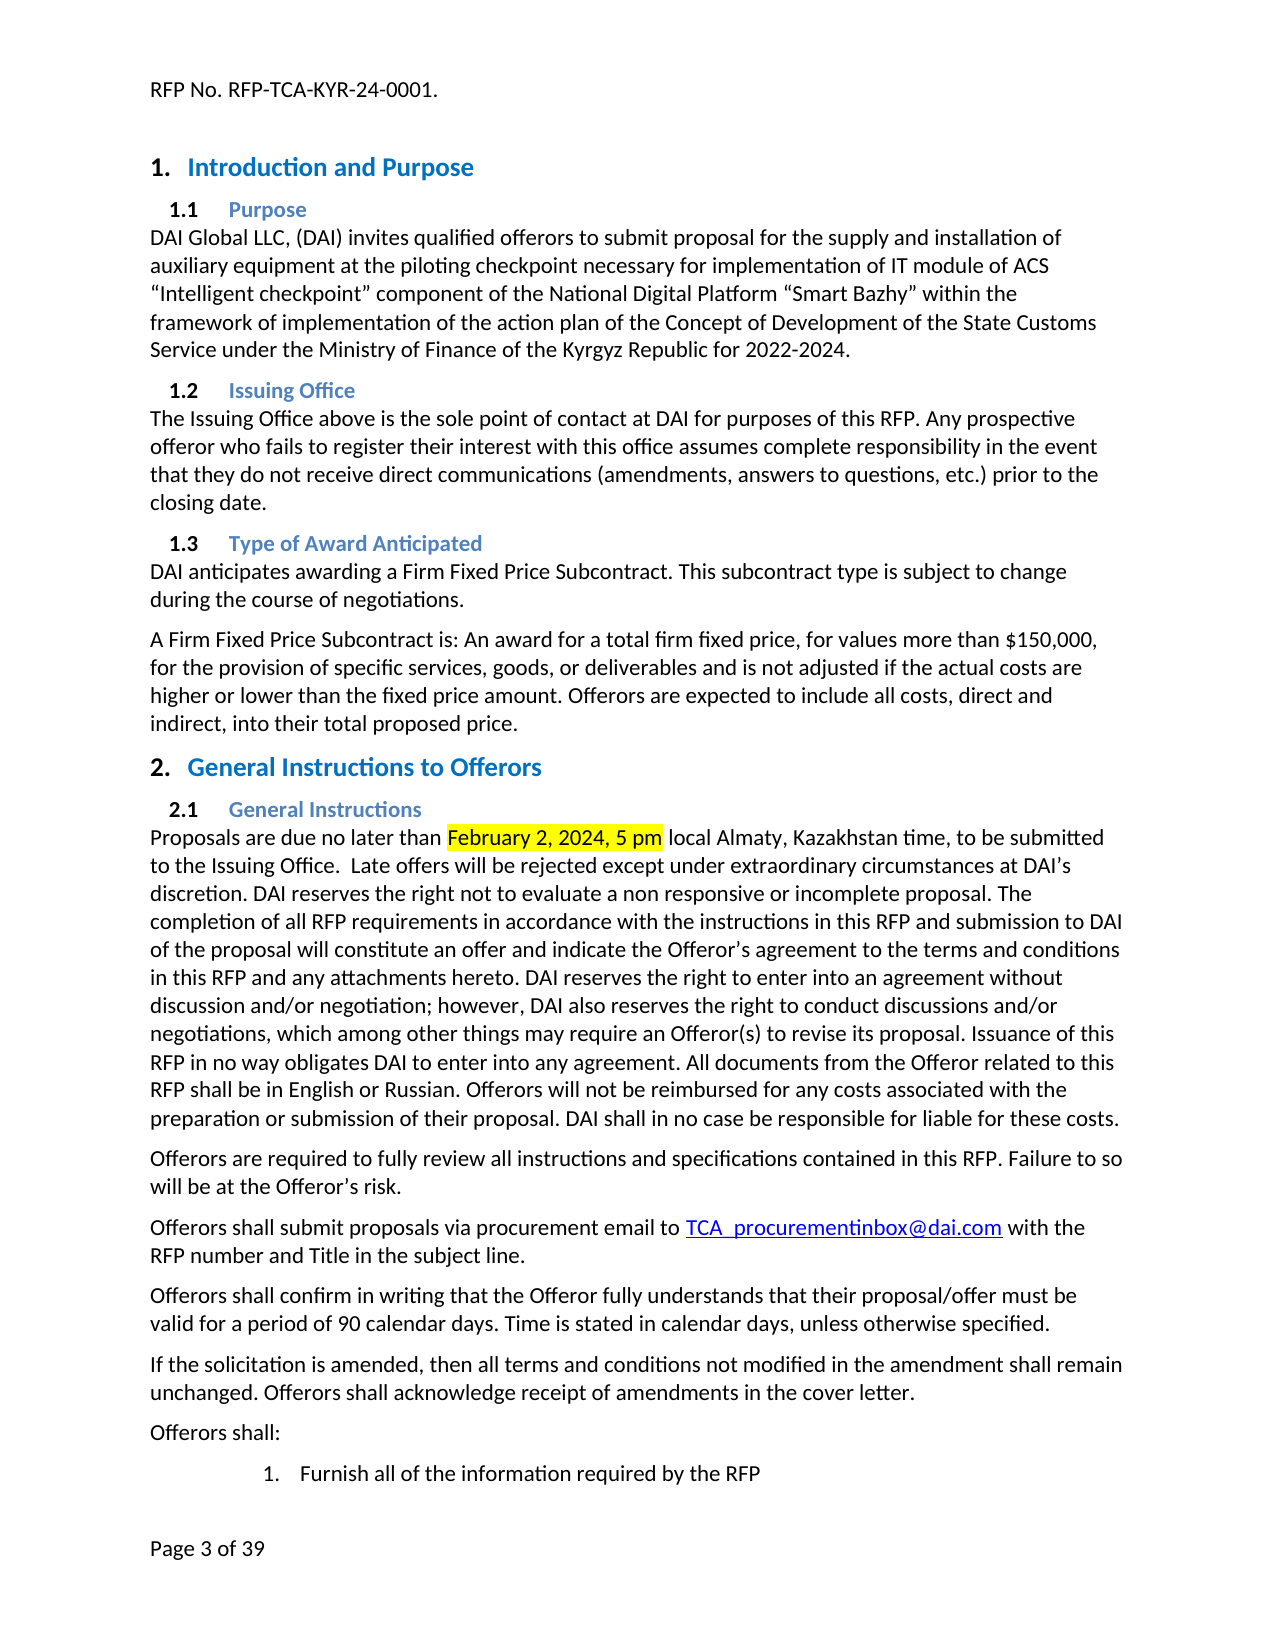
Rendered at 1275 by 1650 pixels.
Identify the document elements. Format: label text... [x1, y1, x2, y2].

text The Issuing Office above is the sole point of contact at DAI for purposes of this RFP. Any prospective offeror who fails to register their interest with this office assumes complete responsibility in the event that they do not receive direct communications (amendments, answers to questions, etc.) prior to the closing date. [150, 404, 1125, 516]
text Offerors shall submit proposals via procurement email to TCA_procurementinbox@dai.com with the RFP number and Title in the subject line. [150, 1213, 1125, 1269]
text DAI anticipates awarding a Firm Fixed Price Subcontract. This subcontract type is subject to change during the course of negotiations. [150, 557, 1125, 613]
text Offerors shall: [150, 1418, 1125, 1446]
text Offerors are required to fully review all instructions and specifications contained in this RFP. Failure to so will be at the Offeror’s risk. [150, 1144, 1125, 1200]
text A Firm Fixed Price Subcontract is: An award for a total firm fixed price, for values more than $150,000, for the provision of specific services, goods, or deliverables and is not adjusted if the actual costs are higher or lower than the fixed price amount. Offerors are expected to include all costs, direct and indirect, into their total proposed price. [150, 625, 1125, 737]
subtitle Purpose [169, 196, 1125, 223]
text DAI Global LLC, (DAI) invites qualified offerors to submit proposal for the supply and installation of auxiliary equipment at the piloting checkpoint necessary for implementation of IT module of ACS “Intelligent checkpoint” component of the National Digital Platform “Smart Bazhy” within the framework of implementation of the action plan of the Concept of Development of the State Customs Service under the Ministry of Finance of the Kyrgyz Republic for 2022-2024. [150, 223, 1125, 364]
subtitle General Instructions [169, 795, 1125, 823]
list Furnish all of the information required by the RFP [262, 1459, 1125, 1487]
subtitle Introduction and Purpose [150, 150, 1125, 183]
subtitle Type of Award Anticipated [169, 529, 1125, 557]
text Proposals are due no later than February 2, 2024, 5 pm local Almaty, Kazakhstan time, to be submitted to the Issuing Office. Late offers will be rejected except under extraordinary circumstances at DAI’s discretion. DAI reserves the right not to evaluate a non responsive or incomplete proposal. The completion of all RFP requirements in accordance with the instructions in this RFP and submission to DAI of the proposal will constitute an offer and indicate the Offeror’s agreement to the terms and conditions in this RFP and any attachments hereto. DAI reserves the right to enter into an agreement without discussion and/or negotiation; however, DAI also reserves the right to conduct discussions and/or negotiations, which among other things may require an Offeror(s) to revise its proposal. Issuance of this RFP in no way obligates DAI to enter into any agreement. All documents from the Offeror related to this RFP shall be in English or Russian. Offerors will not be reimbursed for any costs associated with the preparation or submission of their proposal. DAI shall in no case be responsible for liable for these costs. [150, 823, 1125, 1132]
text Offerors shall confirm in writing that the Offeror fully understands that their proposal/offer must be valid for a period of 90 calendar days. Time is stated in calendar days, unless otherwise specified. [150, 1281, 1125, 1337]
subtitle General Instructions to Offerors [150, 750, 1125, 783]
text If the solicitation is amended, then all terms and conditions not modified in the amendment shall remain unchanged. Offerors shall acknowledge receipt of amendments in the cover letter. [150, 1350, 1125, 1406]
subtitle Issuing Office [169, 376, 1125, 404]
